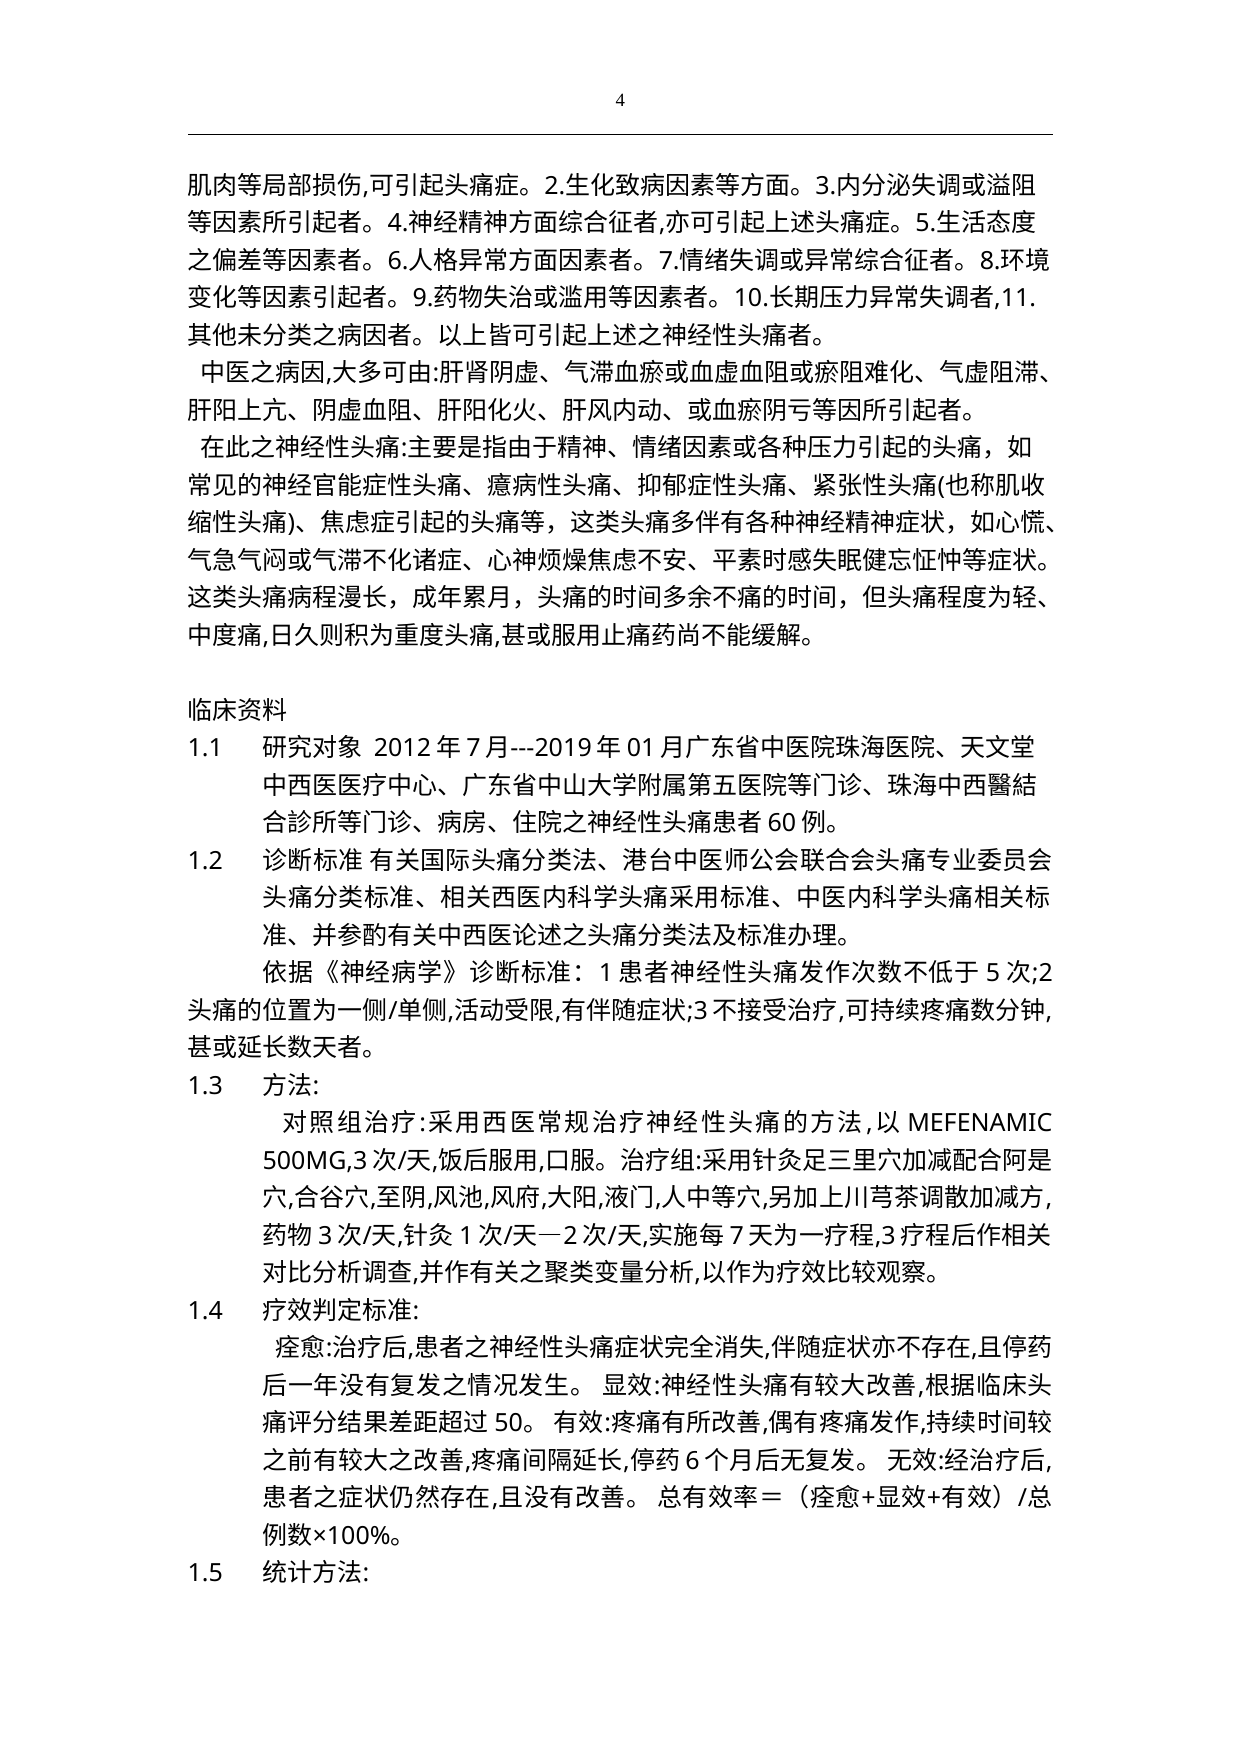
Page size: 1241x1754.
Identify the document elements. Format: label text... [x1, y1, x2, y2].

list 疗效判定标准: [187, 1289, 1053, 1327]
text 中医之病因,大多可由:肝肾阴虚、气滞血瘀或血虚血阻或瘀阻难化、气虚阻滞、肝阳上亢、阴虚血阻、肝阳化火、肝风内动、或血瘀阴亏等因所引起者。 [187, 352, 1053, 427]
list 痊愈:治疗后,患者之神经性头痛症状完全消失,伴随症状亦不存在,且停药后一年没有复发之情况发生。 显效:神经性头痛有较大改善,根据临床头痛评分结果差距超过50。 有效:疼痛有所改善,偶有疼痛发作,持续时间较之前有较大之改善,疼痛间隔延长,停药6个月后无复发。 无效:经治疗后,患者之症状仍然存在,且没有改善。 总有效率＝（痊愈+显效+有效）/总例数×100%。 [262, 1327, 1053, 1552]
list 统计方法: [187, 1552, 1053, 1589]
list 方法: [187, 1064, 1053, 1102]
list 研究对象 2012年7月---2019年01月广东省中医院珠海医院、天文堂中西医医疗中心、广东省中山大学附属第五医院等门诊、珠海中西醫結合診所等门诊、病房、住院之神经性头痛患者60例。 [187, 727, 1053, 839]
list 诊断标准 有关国际头痛分类法、港台中医师公会联合会头痛专业委员会头痛分类标准、相关西医内科学头痛采用标准、中医内科学头痛相关标准、并参酌有关中西医论述之头痛分类法及标准办理。 [187, 839, 1053, 952]
list 依据《神经病学》诊断标准：1患者神经性头痛发作次数不低于5次;2头痛的位置为一侧/单侧,活动受限,有伴随症状;3不接受治疗,可持续疼痛数分钟,甚或延长数天者。 [187, 952, 1053, 1064]
list 对照组治疗:采用西医常规治疗神经性头痛的方法,以MEFENAMIC 500MG,3次/天,饭后服用,口服。治疗组:采用针灸足三里穴加减配合阿是穴,合谷穴,至阴,风池,风府,大阳,液门,人中等穴,另加上川芎茶调散加减方,药物3次/天,针灸1次/天—2次/天,实施每7天为一疗程,3疗程后作相关对比分析调查,并作有关之聚类变量分析,以作为疗效比较观察。 [262, 1102, 1053, 1289]
text 临床资料 [187, 689, 1053, 727]
text 在此之神经性头痛:主要是指由于精神、情绪因素或各种压力引起的头痛，如常见的神经官能症性头痛、癔病性头痛、抑郁症性头痛、紧张性头痛(也称肌收缩性头痛)、焦虑症引起的头痛等，这类头痛多伴有各种神经精神症状，如心慌、气急气闷或气滞不化诸症、心神烦燥焦虑不安、平素时感失眠健忘怔忡等症状。这类头痛病程漫长，成年累月，头痛的时间多余不痛的时间，但头痛程度为轻、中度痛,日久则积为重度头痛,甚或服用止痛药尚不能缓解。送给回答者一份礼物送香吻 赠言：好帅的回答，楼主送上香吻一枚，以表诚挚谢意答答360问答团队最勤劳最可爱的答2013.09.06 [187, 427, 1053, 652]
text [187, 164, 1053, 352]
